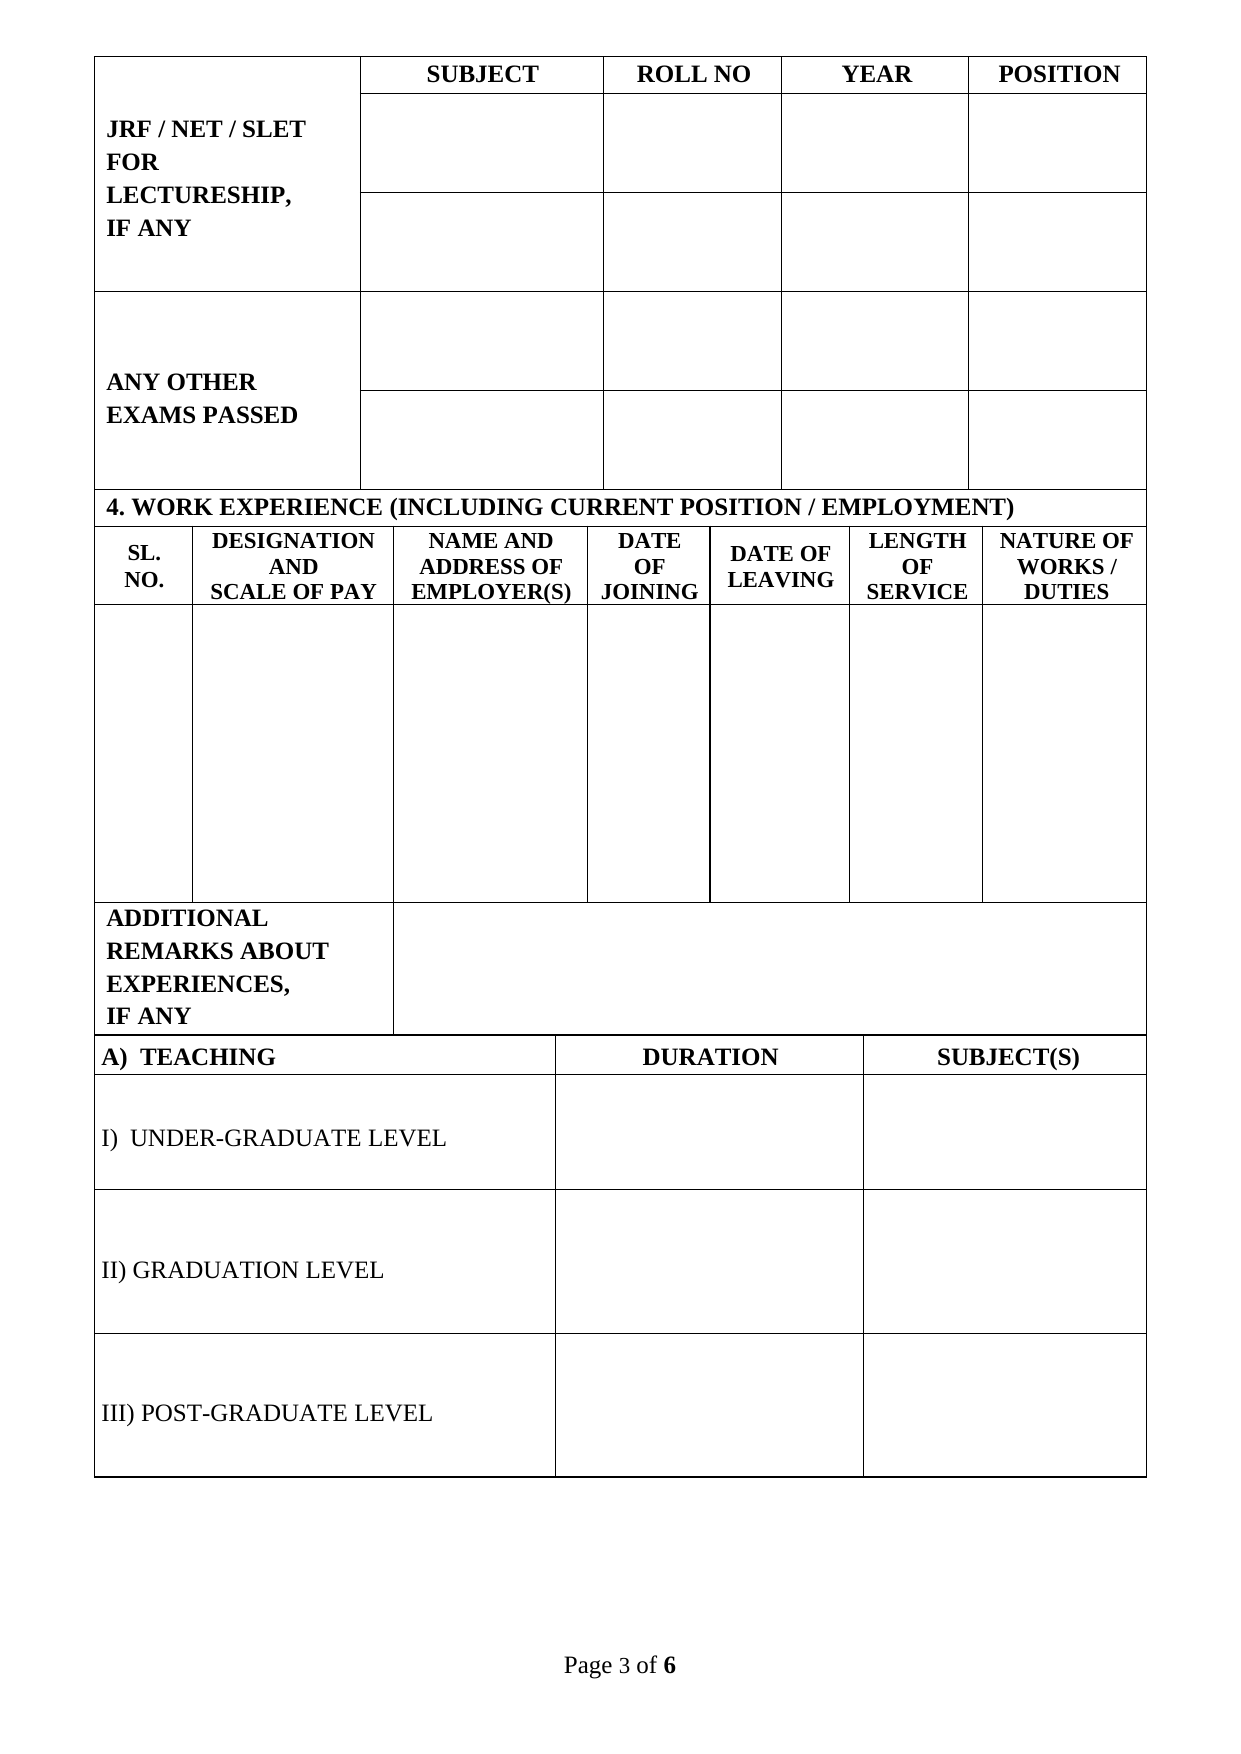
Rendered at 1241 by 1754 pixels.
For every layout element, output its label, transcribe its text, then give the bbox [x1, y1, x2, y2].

table_header POSITION [969, 57, 1146, 93]
table_cell [983, 605, 1146, 902]
table_cell [782, 193, 968, 291]
table_cell III) POST-GRADUATE LEVEL [95, 1334, 555, 1476]
table_cell [361, 292, 603, 390]
table_cell [193, 605, 393, 902]
table_cell A) TEACHING [95, 1036, 555, 1074]
table_cell [556, 1190, 863, 1333]
table_header SUBJECT [361, 57, 603, 93]
table_cell NATURE OF WORKS / DUTIES [983, 527, 1146, 604]
table_cell DURATION [556, 1036, 863, 1074]
table_cell [604, 292, 781, 390]
table_cell [864, 1334, 1146, 1476]
table_cell [969, 193, 1146, 291]
table_cell [556, 1075, 863, 1189]
table_cell [604, 391, 781, 489]
table_cell DATE OF LEAVING [711, 527, 849, 604]
table_cell [394, 605, 587, 902]
table_cell [782, 94, 968, 192]
table_cell [95, 605, 192, 902]
table_cell [361, 193, 603, 291]
table_cell NAME AND ADDRESS OF EMPLOYER(S) [394, 527, 587, 604]
table_header YEAR [782, 57, 968, 93]
table_cell [361, 94, 603, 192]
table_cell [556, 1334, 863, 1476]
table_cell [864, 1190, 1146, 1333]
table_cell SUBJECT(S) [864, 1036, 1146, 1074]
table_cell II) GRADUATION LEVEL [95, 1190, 555, 1333]
table_cell [782, 292, 968, 390]
table_cell [604, 193, 781, 291]
table_cell [850, 605, 982, 902]
table_header JRF / NET / SLET FOR LECTURESHIP, IF ANY [95, 57, 360, 291]
table_cell I) UNDER-GRADUATE LEVEL [95, 1075, 555, 1189]
table_cell DESIGNATION AND SCALE OF PAY [193, 527, 393, 604]
table_cell ANY OTHER EXAMS PASSED [95, 292, 360, 489]
table_cell DATE OF JOINING [588, 527, 709, 604]
table_cell [588, 605, 709, 902]
table_cell [711, 605, 849, 902]
table_cell LENGTH OF SERVICE [850, 527, 982, 604]
table_cell ADDITIONAL REMARKS ABOUT EXPERIENCES, IF ANY [95, 903, 393, 1034]
table_cell [782, 391, 968, 489]
table_cell SL. NO. [95, 527, 192, 604]
table_cell [394, 903, 1146, 1034]
table_cell [864, 1075, 1146, 1189]
table_cell [361, 391, 603, 489]
table_cell [969, 292, 1146, 390]
table_cell 4. WORK EXPERIENCE (INCLUDING CURRENT POSITION / EMPLOYMENT) [95, 490, 1146, 526]
table_cell [969, 391, 1146, 489]
table_cell [604, 94, 781, 192]
table_header ROLL NO [604, 57, 781, 93]
table_cell [969, 94, 1146, 192]
